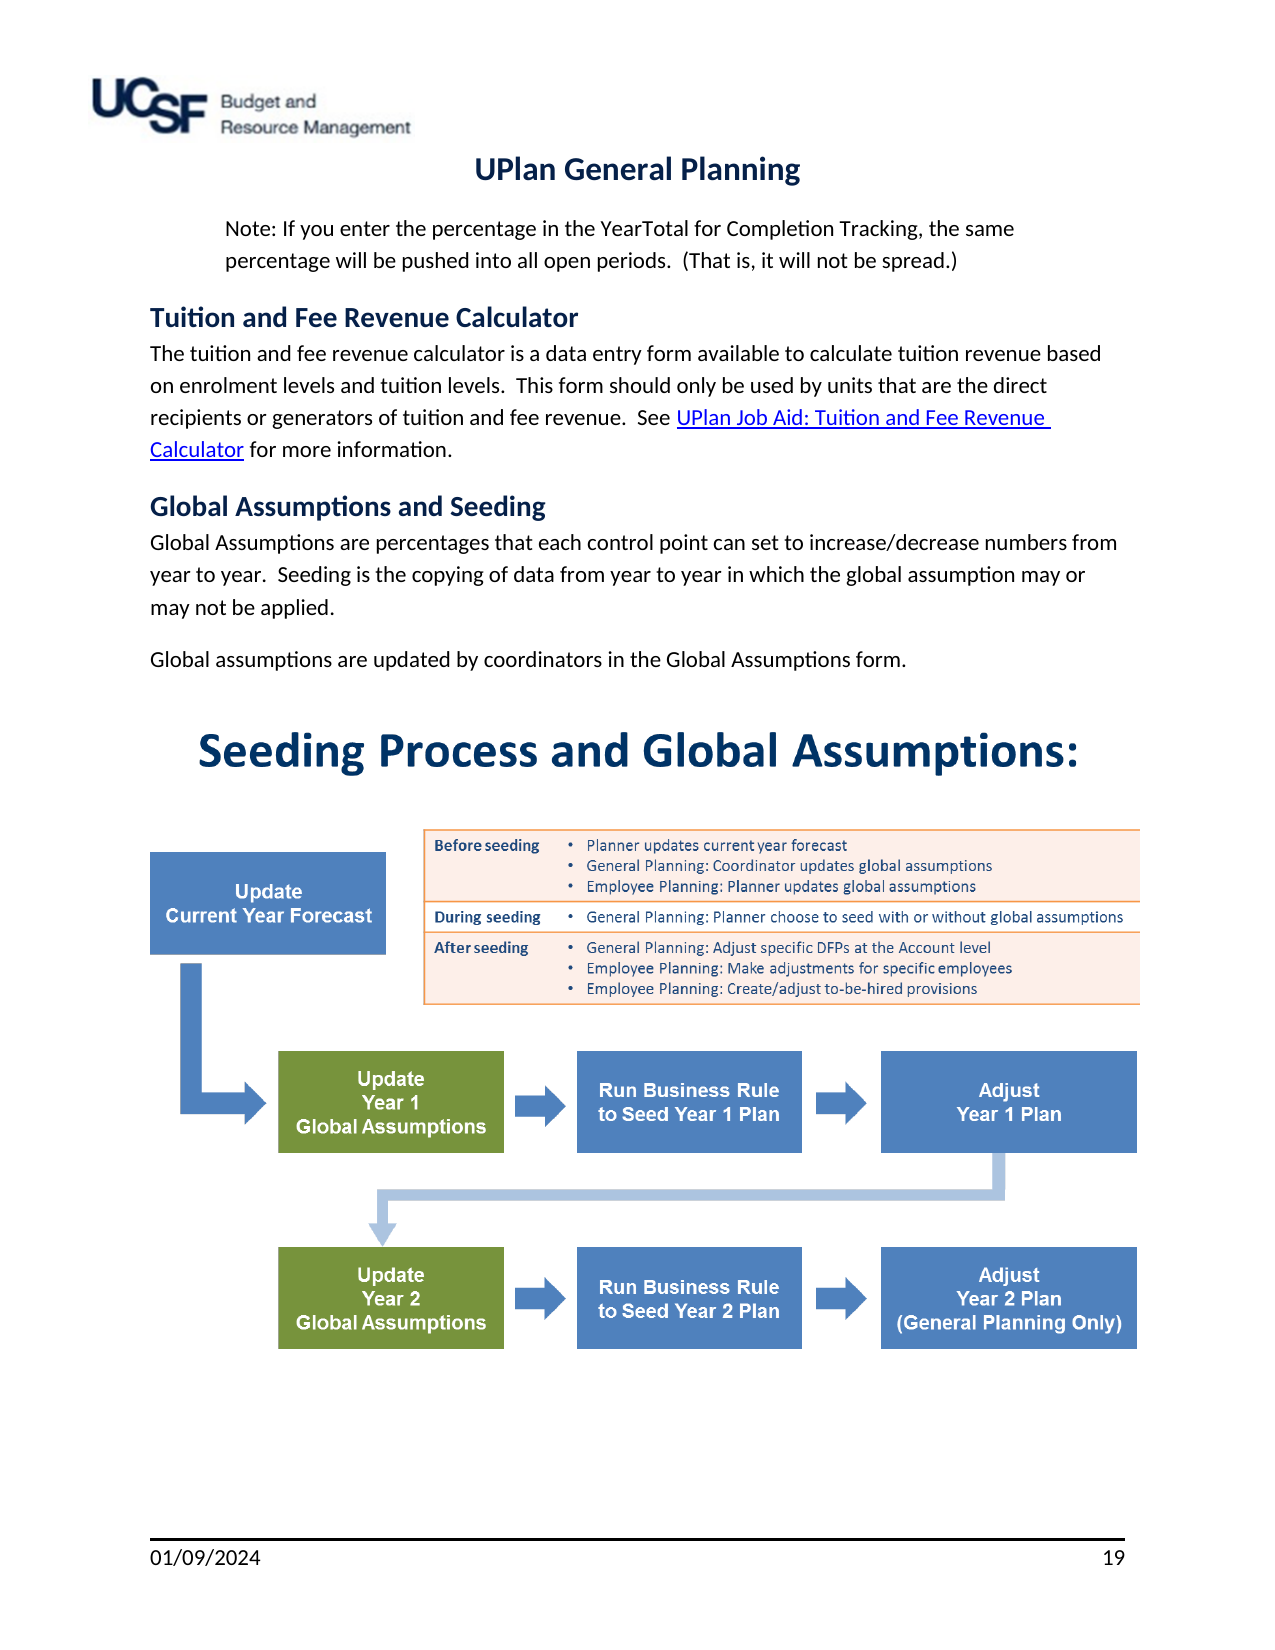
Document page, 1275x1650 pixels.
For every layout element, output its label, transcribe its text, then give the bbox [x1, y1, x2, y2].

text Global assumptions are updated by coordinators in the Global Assumptions form. [150, 646, 1125, 674]
subtitle Global Assumptions and Seeding [150, 488, 1125, 524]
subtitle Tuition and Fee Revenue Calculator [150, 299, 1125, 335]
picture [88, 75, 415, 143]
text The tuition and fee revenue calculator is a data entry form available to calculate tuition revenue based on enrolment levels and tuition levels. This form should only be used by units that are the direct recipients or generators of tuition and fee revenue. See UPlan Job Aid: Tuition and Fee Revenue Calculator for more information. [150, 339, 1125, 463]
picture [150, 698, 1140, 1349]
text Global Assumptions are percentages that each control point can set to increase/decrease numbers from year to year. Seeding is the copying of data from year to year in which the global assumption may or may not be applied. [150, 528, 1125, 621]
text Note: If you enter the percentage in the YearTotal for Completion Tracking, the same percentage will be pushed into all open periods. (That is, it will not be spread.) [225, 214, 1125, 274]
